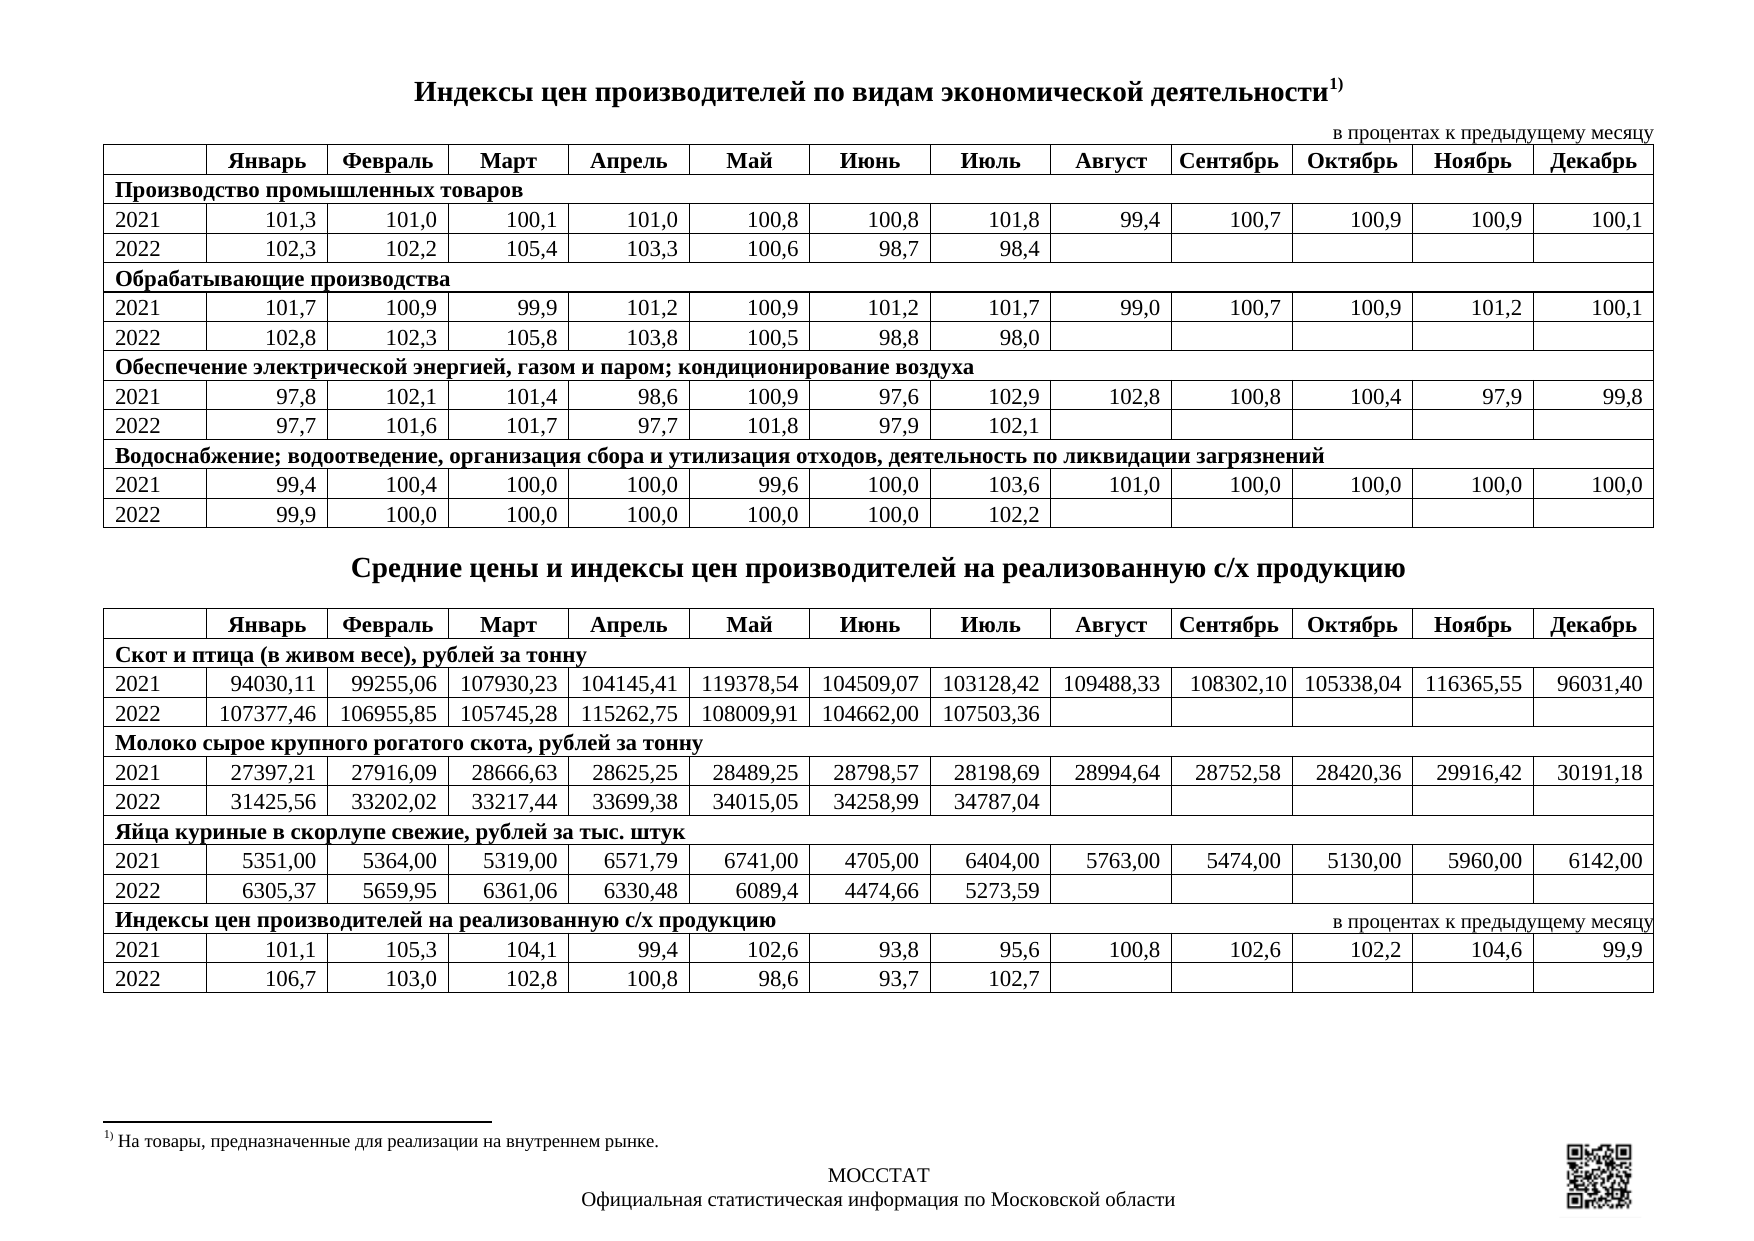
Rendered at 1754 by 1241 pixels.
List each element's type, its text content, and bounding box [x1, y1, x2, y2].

table_cell 100,8 [1051, 934, 1171, 962]
table_cell 104,1 [449, 934, 568, 962]
table_cell 100,9 [690, 381, 809, 409]
table_cell 100,1 [449, 204, 568, 232]
table_cell 102,2 [1293, 934, 1412, 962]
table_cell [1293, 786, 1412, 815]
table_cell 33699,38 [569, 786, 689, 815]
table_cell Водоснабжение; водоотведение, организация сбора и утилизация отходов, деятельность по ликвидации загрязнений [104, 440, 1653, 468]
table_cell [1293, 963, 1412, 992]
table_cell 101,0 [328, 204, 448, 232]
table_cell 2021 [104, 293, 206, 321]
table_cell 2022 [104, 410, 206, 439]
table_cell 100,8 [690, 204, 809, 232]
table_cell 100,9 [328, 293, 448, 321]
table_cell 100,8 [810, 204, 930, 232]
table_header Апрель [569, 609, 689, 638]
table_cell 109488,33 [1051, 668, 1171, 697]
text в процентах к предыдущему месяцу [103, 120, 1654, 144]
table_cell 2022 [104, 322, 206, 350]
table_cell 5763,00 [1051, 845, 1171, 874]
table_cell 101,3 [207, 204, 327, 232]
table_cell 31425,56 [207, 786, 327, 815]
table_cell [1172, 234, 1292, 262]
table_header Сентябрь [1172, 609, 1292, 638]
table_header Май [690, 609, 809, 638]
picture [1559, 1138, 1642, 1218]
table_cell 99,9 [207, 499, 327, 527]
table_cell [1293, 698, 1412, 726]
table_cell 34258,99 [810, 786, 930, 815]
table_cell 33202,02 [328, 786, 448, 815]
table_cell [1413, 875, 1533, 903]
table_cell [1534, 322, 1653, 350]
table_cell 28666,63 [449, 757, 568, 785]
table_header Июнь [810, 145, 930, 173]
table_cell [1534, 499, 1653, 527]
table_cell 116365,55 [1413, 668, 1533, 697]
table_cell 98,8 [810, 322, 930, 350]
table_cell 99,4 [1051, 204, 1171, 232]
table_header Октябрь [1293, 145, 1412, 173]
table_cell 2022 [104, 786, 206, 815]
table_cell 102,6 [1172, 934, 1292, 962]
table_cell 101,7 [931, 293, 1050, 321]
table_cell 6330,48 [569, 875, 689, 903]
table_cell 104662,00 [810, 698, 930, 726]
table_cell 101,8 [690, 410, 809, 439]
table_cell [1051, 499, 1171, 527]
table_cell Молоко сырое крупного рогатого скота, рублей за тонну [104, 727, 1653, 756]
table_cell [1051, 410, 1171, 439]
table_header Декабрь [1534, 145, 1653, 173]
table_cell 33217,44 [449, 786, 568, 815]
table_cell 100,6 [690, 234, 809, 262]
table_cell 98,6 [569, 381, 689, 409]
table_cell [1172, 698, 1292, 726]
table_cell 28198,69 [931, 757, 1050, 785]
table_cell 5474,00 [1172, 845, 1292, 874]
table_cell [1534, 234, 1653, 262]
table_cell 28994,64 [1051, 757, 1171, 785]
table_cell 99,9 [449, 293, 568, 321]
table_cell 99,4 [569, 934, 689, 962]
table_cell 100,0 [1293, 469, 1412, 498]
table_cell 102,6 [690, 934, 809, 962]
table_cell 2021 [104, 934, 206, 962]
table_cell 104,6 [1413, 934, 1533, 962]
table_cell 100,0 [1172, 469, 1292, 498]
table_cell [1172, 963, 1292, 992]
table_cell 101,1 [207, 934, 327, 962]
table_cell Скот и птица (в живом весе), рублей за тонну [104, 639, 1653, 667]
table_cell 105,8 [449, 322, 568, 350]
table_cell 4705,00 [810, 845, 930, 874]
table_cell [1293, 234, 1412, 262]
table_cell 102,9 [931, 381, 1050, 409]
table_cell 102,2 [328, 234, 448, 262]
table_cell 28489,25 [690, 757, 809, 785]
table_cell 101,2 [569, 293, 689, 321]
table_cell 102,1 [328, 381, 448, 409]
table_cell 100,0 [449, 499, 568, 527]
table_cell 93,8 [810, 934, 930, 962]
table_cell [1051, 963, 1171, 992]
table_cell 101,0 [1051, 469, 1171, 498]
table_cell 2022 [104, 234, 206, 262]
table_cell 100,1 [1534, 293, 1653, 321]
table_cell 6142,00 [1534, 845, 1653, 874]
table_cell 100,7 [1172, 293, 1292, 321]
table_cell [1534, 410, 1653, 439]
table_cell 102,8 [449, 963, 568, 992]
table_cell 107503,36 [931, 698, 1050, 726]
table_header Май [690, 145, 809, 173]
table_header Август [1051, 145, 1171, 173]
table_cell 28625,25 [569, 757, 689, 785]
table_cell 105,3 [328, 934, 448, 962]
table_cell 100,4 [1293, 381, 1412, 409]
table_cell 102,8 [1051, 381, 1171, 409]
table_header Август [1051, 609, 1171, 638]
table_header Октябрь [1293, 609, 1412, 638]
table_cell 5960,00 [1413, 845, 1533, 874]
table_cell [1534, 875, 1653, 903]
table_cell [1413, 234, 1533, 262]
table_cell 101,0 [569, 204, 689, 232]
table_cell 6089,4 [690, 875, 809, 903]
table_cell 98,4 [931, 234, 1050, 262]
table_cell [1534, 963, 1653, 992]
table_cell 102,2 [931, 499, 1050, 527]
table_header Июнь [810, 609, 930, 638]
table_cell 103128,42 [931, 668, 1050, 697]
table_cell 27397,21 [207, 757, 327, 785]
table_header Апрель [569, 145, 689, 173]
table_cell 107930,23 [449, 668, 568, 697]
table_cell 2022 [104, 963, 206, 992]
table_header Ноябрь [1413, 609, 1533, 638]
table_cell 2021 [104, 381, 206, 409]
table_header [104, 609, 206, 638]
table_cell 5273,59 [931, 875, 1050, 903]
table_cell [1413, 322, 1533, 350]
table_cell Обрабатывающие производства [104, 263, 1653, 291]
table_header Ноябрь [1413, 145, 1533, 173]
table_cell [1051, 698, 1171, 726]
table_cell 34015,05 [690, 786, 809, 815]
table_cell [1413, 410, 1533, 439]
table_cell 100,0 [810, 469, 930, 498]
table_cell 100,8 [569, 963, 689, 992]
table_cell 98,0 [931, 322, 1050, 350]
table_cell [1293, 322, 1412, 350]
table_cell 98,7 [810, 234, 930, 262]
table_cell 102,3 [328, 322, 448, 350]
table_header [104, 145, 206, 173]
table_cell 100,9 [1293, 293, 1412, 321]
table_cell 100,0 [449, 469, 568, 498]
table_cell 100,0 [690, 499, 809, 527]
table_cell 100,0 [1413, 469, 1533, 498]
table_cell 99,8 [1534, 381, 1653, 409]
table_cell 105,4 [449, 234, 568, 262]
table_cell 94030,11 [207, 668, 327, 697]
table_cell 103,8 [569, 322, 689, 350]
table_cell 96031,40 [1534, 668, 1653, 697]
table_cell [1534, 698, 1653, 726]
table_cell 103,3 [569, 234, 689, 262]
table_cell 100,9 [1413, 204, 1533, 232]
table_header Март [449, 609, 568, 638]
table_cell [1172, 786, 1292, 815]
table_cell 100,4 [328, 469, 448, 498]
table_cell 101,6 [328, 410, 448, 439]
table_cell 5319,00 [449, 845, 568, 874]
table_cell 2022 [104, 499, 206, 527]
table_cell 104509,07 [810, 668, 930, 697]
table_cell 100,9 [690, 293, 809, 321]
table_cell 28752,58 [1172, 757, 1292, 785]
table_cell 99,6 [690, 469, 809, 498]
table_cell 2021 [104, 845, 206, 874]
table_cell 6305,37 [207, 875, 327, 903]
table_cell 5364,00 [328, 845, 448, 874]
table_cell 4474,66 [810, 875, 930, 903]
table_cell 107377,46 [207, 698, 327, 726]
table_cell 101,8 [931, 204, 1050, 232]
table_cell 2021 [104, 668, 206, 697]
table_cell 2022 [104, 875, 206, 903]
table_cell 102,1 [931, 410, 1050, 439]
table_cell 100,0 [328, 499, 448, 527]
table_cell Яйца куриные в скорлупе свежие, рублей за тыс. штук [104, 816, 1653, 844]
table_cell 99,0 [1051, 293, 1171, 321]
table_cell 5351,00 [207, 845, 327, 874]
table_cell 6361,06 [449, 875, 568, 903]
table_cell 115262,75 [569, 698, 689, 726]
table_cell 101,2 [1413, 293, 1533, 321]
table_cell 2021 [104, 204, 206, 232]
table_cell 101,4 [449, 381, 568, 409]
table_cell 29916,42 [1413, 757, 1533, 785]
table_cell 97,9 [1413, 381, 1533, 409]
table_cell 95,6 [931, 934, 1050, 962]
table_cell 97,8 [207, 381, 327, 409]
table_header Декабрь [1534, 609, 1653, 638]
table_cell [1172, 322, 1292, 350]
table_cell 104145,41 [569, 668, 689, 697]
table_cell 97,7 [207, 410, 327, 439]
table_cell 100,0 [1534, 469, 1653, 498]
table_cell 100,0 [569, 469, 689, 498]
table_cell 102,3 [207, 234, 327, 262]
table_cell 30191,18 [1534, 757, 1653, 785]
table_cell 105745,28 [449, 698, 568, 726]
table_cell 6571,79 [569, 845, 689, 874]
table_header Февраль [328, 609, 448, 638]
table_cell 5130,00 [1293, 845, 1412, 874]
table_cell 108009,91 [690, 698, 809, 726]
table_cell [1172, 875, 1292, 903]
table_cell 28798,57 [810, 757, 930, 785]
table_cell 106955,85 [328, 698, 448, 726]
table_cell [1293, 499, 1412, 527]
table_cell 100,0 [810, 499, 930, 527]
table_cell 6404,00 [931, 845, 1050, 874]
table_header Сентябрь [1172, 145, 1292, 173]
table_cell [1534, 786, 1653, 815]
table_header Март [449, 145, 568, 173]
table_cell 97,7 [569, 410, 689, 439]
table_cell 5659,95 [328, 875, 448, 903]
table_cell 103,6 [931, 469, 1050, 498]
table_cell 27916,09 [328, 757, 448, 785]
table_cell 99,9 [1534, 934, 1653, 962]
table_cell [1051, 234, 1171, 262]
table_cell 99,4 [207, 469, 327, 498]
table_cell [1293, 410, 1412, 439]
table_cell 101,7 [449, 410, 568, 439]
table_cell в процентах к предыдущему месяцу [930, 904, 1653, 933]
table_cell 106,7 [207, 963, 327, 992]
table_cell 98,6 [690, 963, 809, 992]
table_cell [1172, 410, 1292, 439]
table_cell 102,7 [931, 963, 1050, 992]
table_header Июль [931, 609, 1050, 638]
table_header Январь [207, 145, 327, 173]
table_cell 100,7 [1172, 204, 1292, 232]
table_cell 100,5 [690, 322, 809, 350]
table_header Февраль [328, 145, 448, 173]
table_header Январь [207, 609, 327, 638]
table_cell [1172, 499, 1292, 527]
table_cell 100,1 [1534, 204, 1653, 232]
table_header Июль [931, 145, 1050, 173]
table_cell 100,0 [569, 499, 689, 527]
table_cell [1051, 875, 1171, 903]
table_cell 2021 [104, 757, 206, 785]
table_cell [1413, 698, 1533, 726]
table_cell 6741,00 [690, 845, 809, 874]
table_cell Индексы цен производителей на реализованную с/х продукцию [104, 904, 930, 933]
table_cell [1413, 499, 1533, 527]
table_cell 105338,04 [1293, 668, 1412, 697]
table_cell [1293, 875, 1412, 903]
text Индексы цен производителей по видам экономической деятельности) [103, 74, 1654, 107]
table_cell 2021 [104, 469, 206, 498]
table_cell 99255,06 [328, 668, 448, 697]
table_cell 100,8 [1172, 381, 1292, 409]
table_cell 93,7 [810, 963, 930, 992]
table_cell [1051, 786, 1171, 815]
table_cell 97,9 [810, 410, 930, 439]
text Средние цены и индексы цен производителей на реализованную с/х продукцию [103, 550, 1654, 583]
table_cell [1413, 963, 1533, 992]
table_cell 2022 [104, 698, 206, 726]
table_cell 108302,10 [1172, 668, 1292, 697]
table_cell [1413, 786, 1533, 815]
table_cell Производство промышленных товаров [104, 175, 1653, 203]
table_cell 101,7 [207, 293, 327, 321]
table_cell 102,8 [207, 322, 327, 350]
table_cell 119378,54 [690, 668, 809, 697]
table_cell [1051, 322, 1171, 350]
table_cell 97,6 [810, 381, 930, 409]
table_cell 34787,04 [931, 786, 1050, 815]
table_cell 101,2 [810, 293, 930, 321]
table_cell 28420,36 [1293, 757, 1412, 785]
table_cell 103,0 [328, 963, 448, 992]
table_cell Обеспечение электрической энергией, газом и паром; кондиционирование воздуха [104, 351, 1653, 380]
table_cell 100,9 [1293, 204, 1412, 232]
